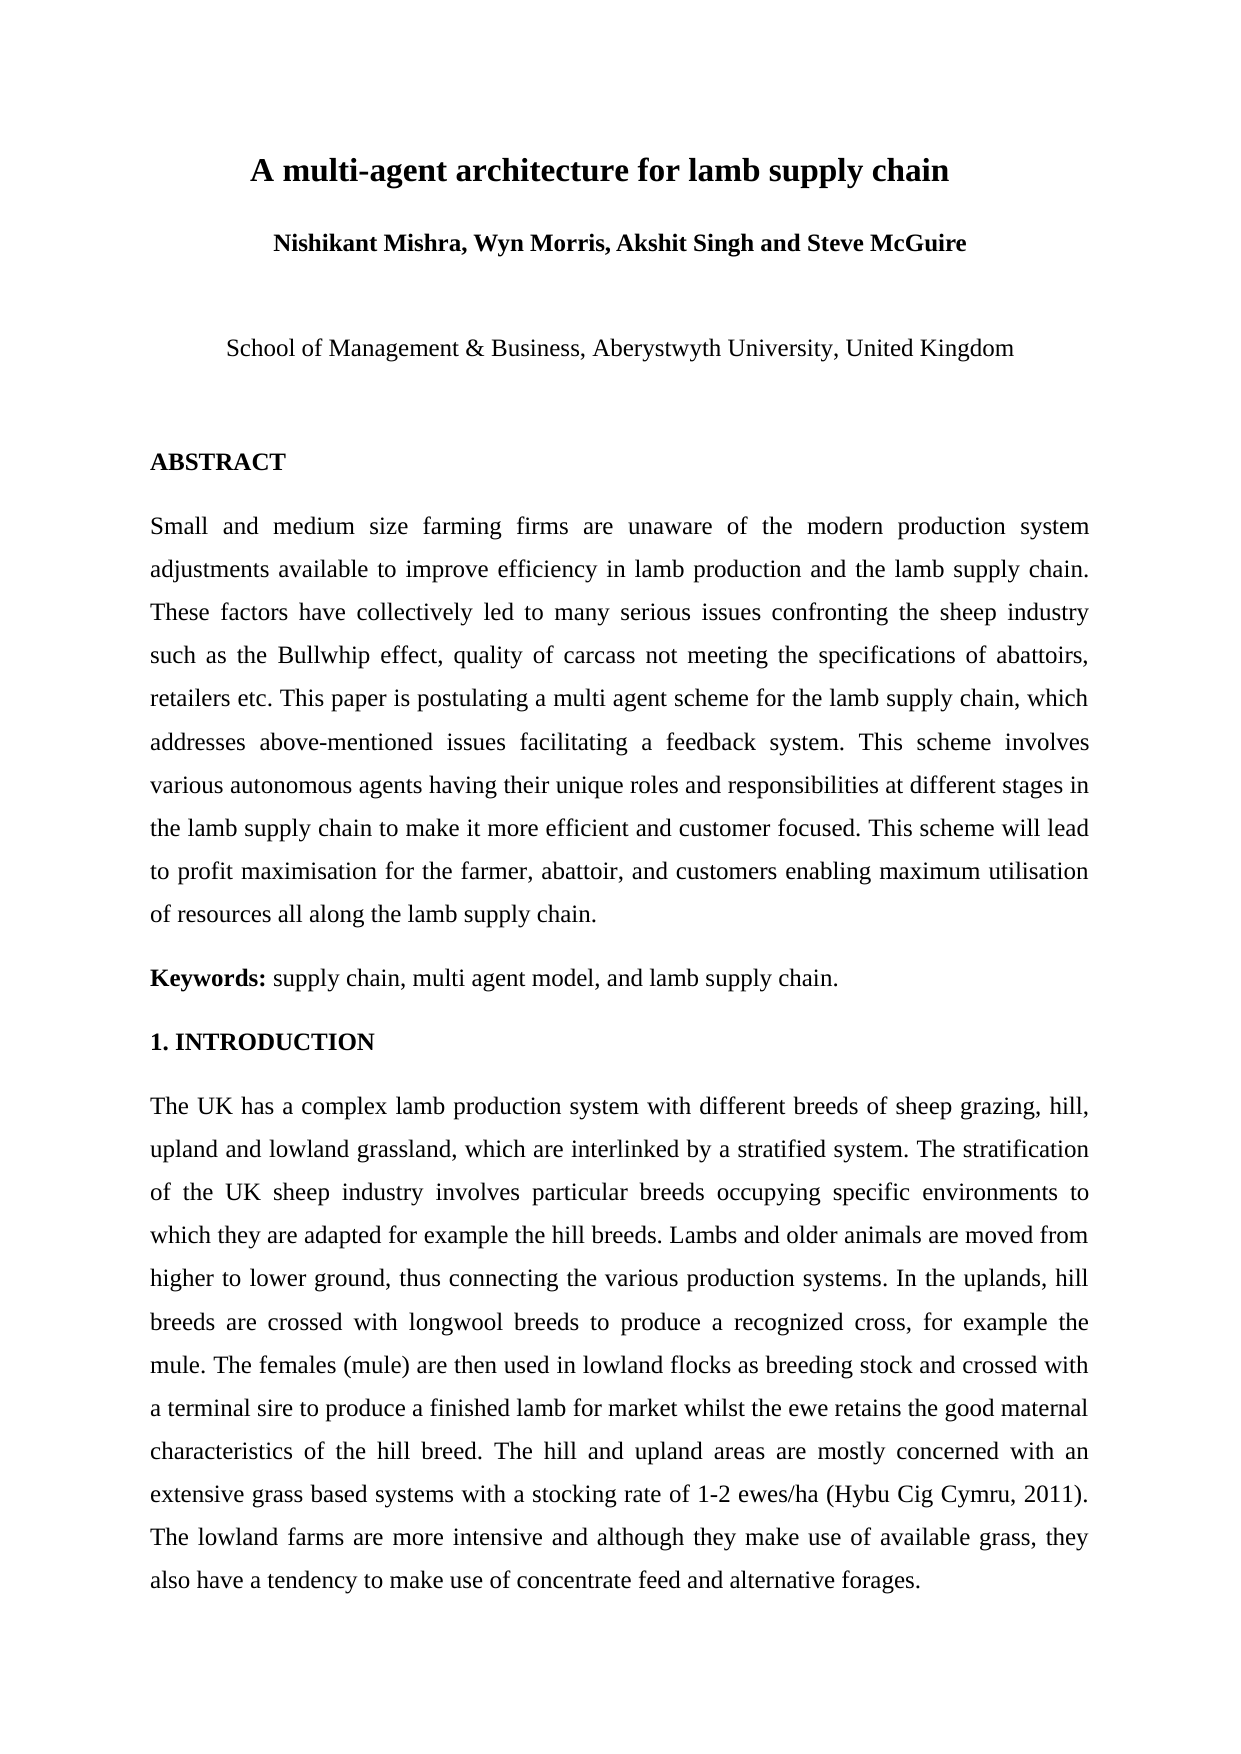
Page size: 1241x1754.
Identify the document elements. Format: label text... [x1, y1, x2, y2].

text The UK has a complex lamb production system with different breeds of sheep grazing, hill, upland and lowland grassland, which are interlinked by a stratified system. The stratification of the UK sheep industry involves particular breeds occupying specific environments to which they are adapted for example the hill breeds. Lambs and older animals are moved from higher to lower ground, thus connecting the various production systems. In the uplands, hill breeds are crossed with longwool breeds to produce a recognized cross, for example the mule. The females (mule) are then used in lowland flocks as breeding stock and crossed with a terminal sire to produce a finished lamb for market whilst the ewe retains the good maternal characteristics of the hill breed. The hill and upland areas are mostly concerned with an extensive grass based systems with a stocking rate of 1-2 ewes/ha (Hybu Cig Cymru, 2011). The lowland farms are more intensive and although they make use of available grass, they also have a tendency to make use of concentrate feed and alternative forages. [150, 1091, 1090, 1594]
text ABSTRACT [150, 447, 1090, 476]
text Keywords: supply chain, multi agent model, and lamb supply chain. [150, 963, 1090, 992]
text 1. INTRODUCTION [150, 1027, 1090, 1056]
text Small and medium size farming firms are unaware of the modern production system adjustments available to improve efficiency in lamb production and the lamb supply chain. These factors have collectively led to many serious issues confronting the sheep industry such as the Bullwhip effect, quality of carcass not meeting the specifications of abattoirs, retailers etc. This paper is postulating a multi agent scheme for the lamb supply chain, which addresses above-mentioned issues facilitating a feedback system. This scheme involves various autonomous agents having their unique roles and responsibilities at different stages in the lamb supply chain to make it more efficient and customer focused. This scheme will lead to profit maximisation for the farmer, abattoir, and customers enabling maximum utilisation of resources all along the lamb supply chain. [150, 511, 1090, 928]
text School of Management & Business, Aberystwyth University, United Kingdom [150, 333, 1090, 362]
text A multi-agent architecture for lamb supply chain [150, 150, 1090, 188]
subtitle Nishikant Mishra, Wyn Morris, Akshit Singh and Steve McGuire [150, 228, 1090, 257]
